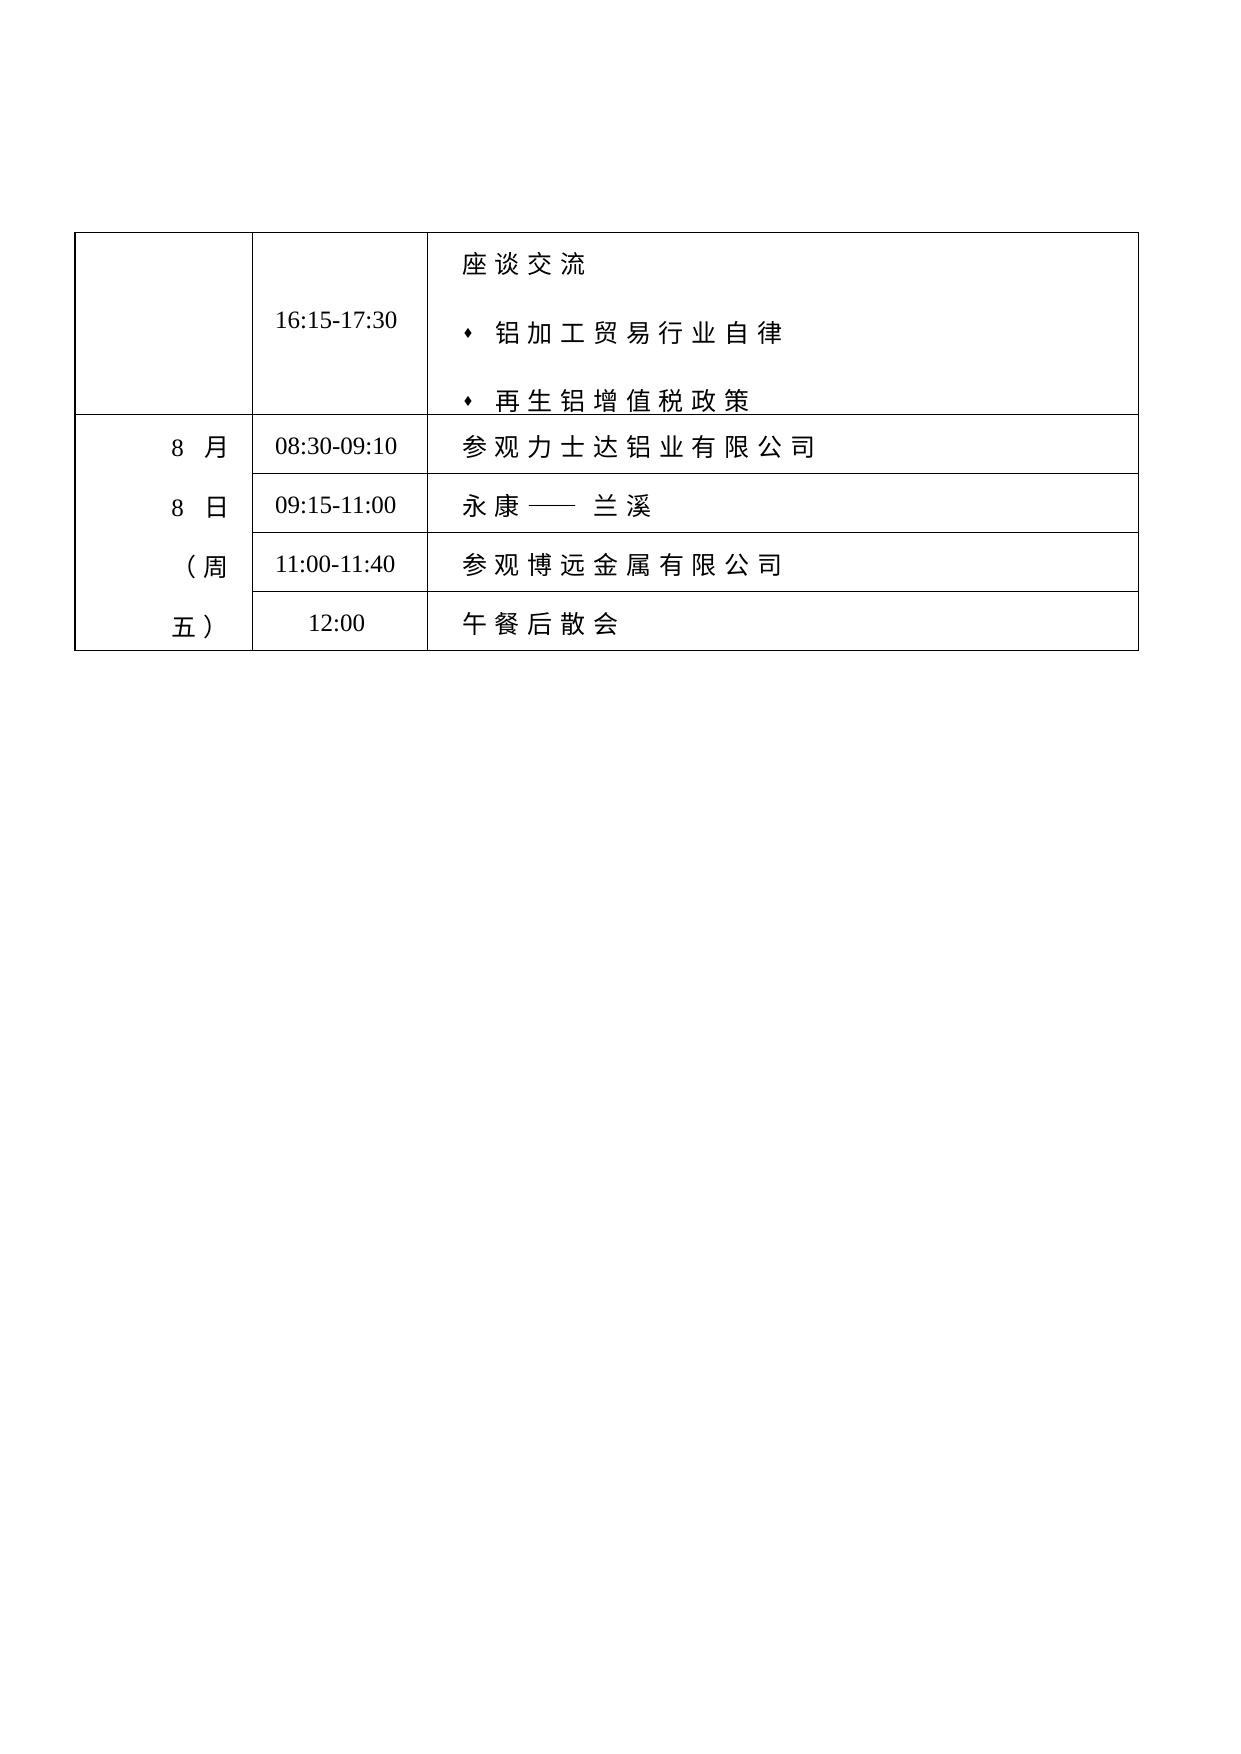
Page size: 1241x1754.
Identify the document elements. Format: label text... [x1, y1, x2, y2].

table_cell 16:15-17:30 [253, 233, 427, 414]
table_cell 11:00-11:40 [253, 533, 427, 591]
table_cell 参观博远金属有限公司 [428, 533, 1138, 591]
table_cell 永康——兰溪 [428, 474, 1138, 532]
table_cell 08:30-09:10 [253, 415, 427, 473]
table_cell 参观力士达铝业有限公司 [428, 415, 1138, 473]
table_cell 午餐后散会 [428, 592, 1138, 650]
table_cell 12:00 [253, 592, 427, 650]
table_cell 8月8日（周五）现场参观 地点： 力士达、博远 [76, 415, 252, 650]
table_cell 座谈交流 铝加工贸易行业自律 再生铝增值税政策 铝行业规范条件 [428, 233, 1138, 414]
table_cell 09:15-11:00 [253, 474, 427, 532]
